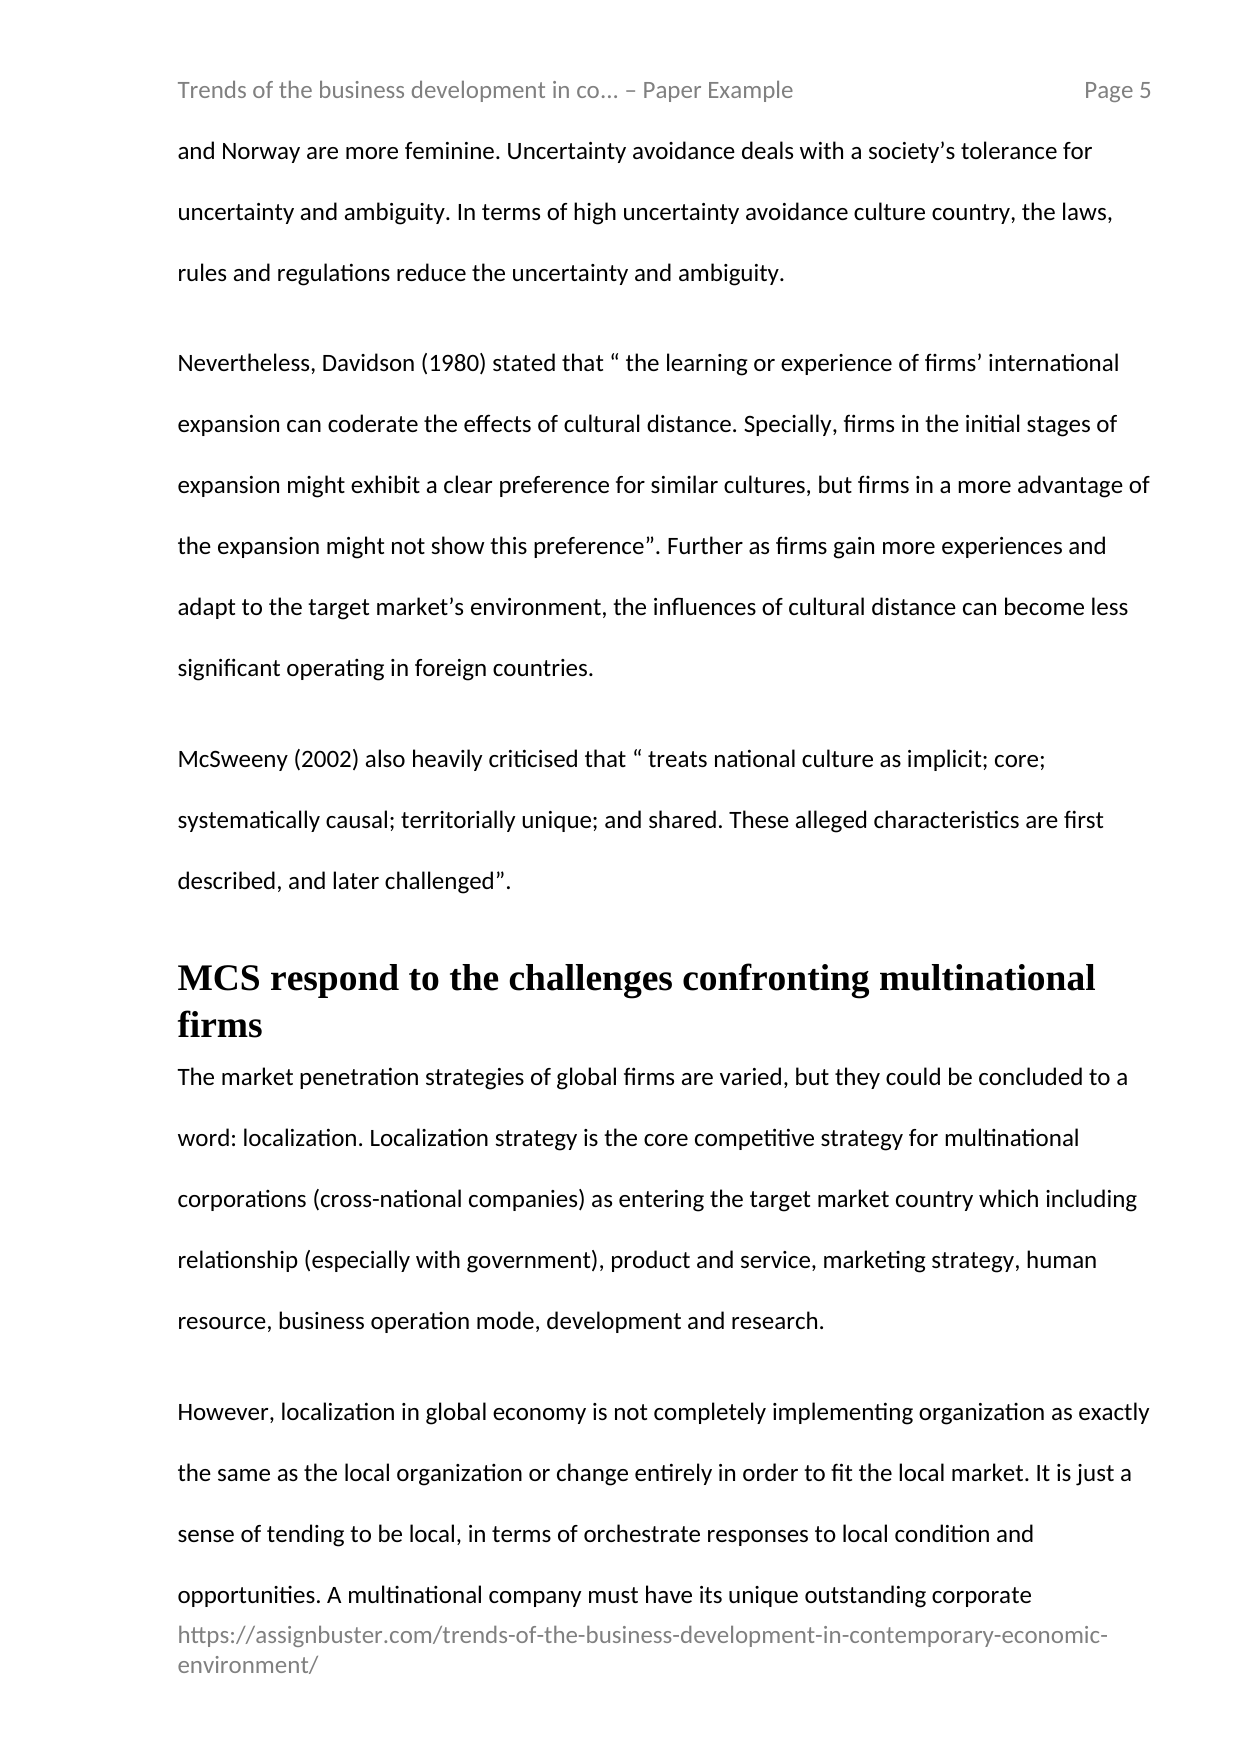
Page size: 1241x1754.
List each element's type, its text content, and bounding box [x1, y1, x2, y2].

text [177, 1396, 1152, 1610]
text McSweeny (2002) also heavily criticised that “ treats national culture as implicit; core; systematically causal; territorially unique; and shared. These alleged characteristics are first described, and later challenged”. [177, 743, 1152, 896]
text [177, 135, 1152, 287]
text The market penetration strategies of global firms are varied, but they could be concluded to a word: localization. Localization strategy is the core competitive strategy for multinational corporations (cross-national companies) as entering the target market country which including relationship (especially with government), product and service, marketing strategy, human resource, business operation mode, development and research. [177, 1061, 1152, 1336]
subtitle MCS respond to the challenges confronting multinational firms [177, 956, 1152, 1045]
text Nevertheless, Davidson (1980) stated that “ the learning or experience of firms’ international expansion can coderate the effects of cultural distance. Specially, firms in the initial stages of expansion might exhibit a clear preference for similar cultures, but firms in a more advantage of the expansion might not show this preference”. Further as firms gain more experiences and adapt to the target market’s environment, the influences of cultural distance can become less significant operating in foreign countries. [177, 347, 1152, 683]
